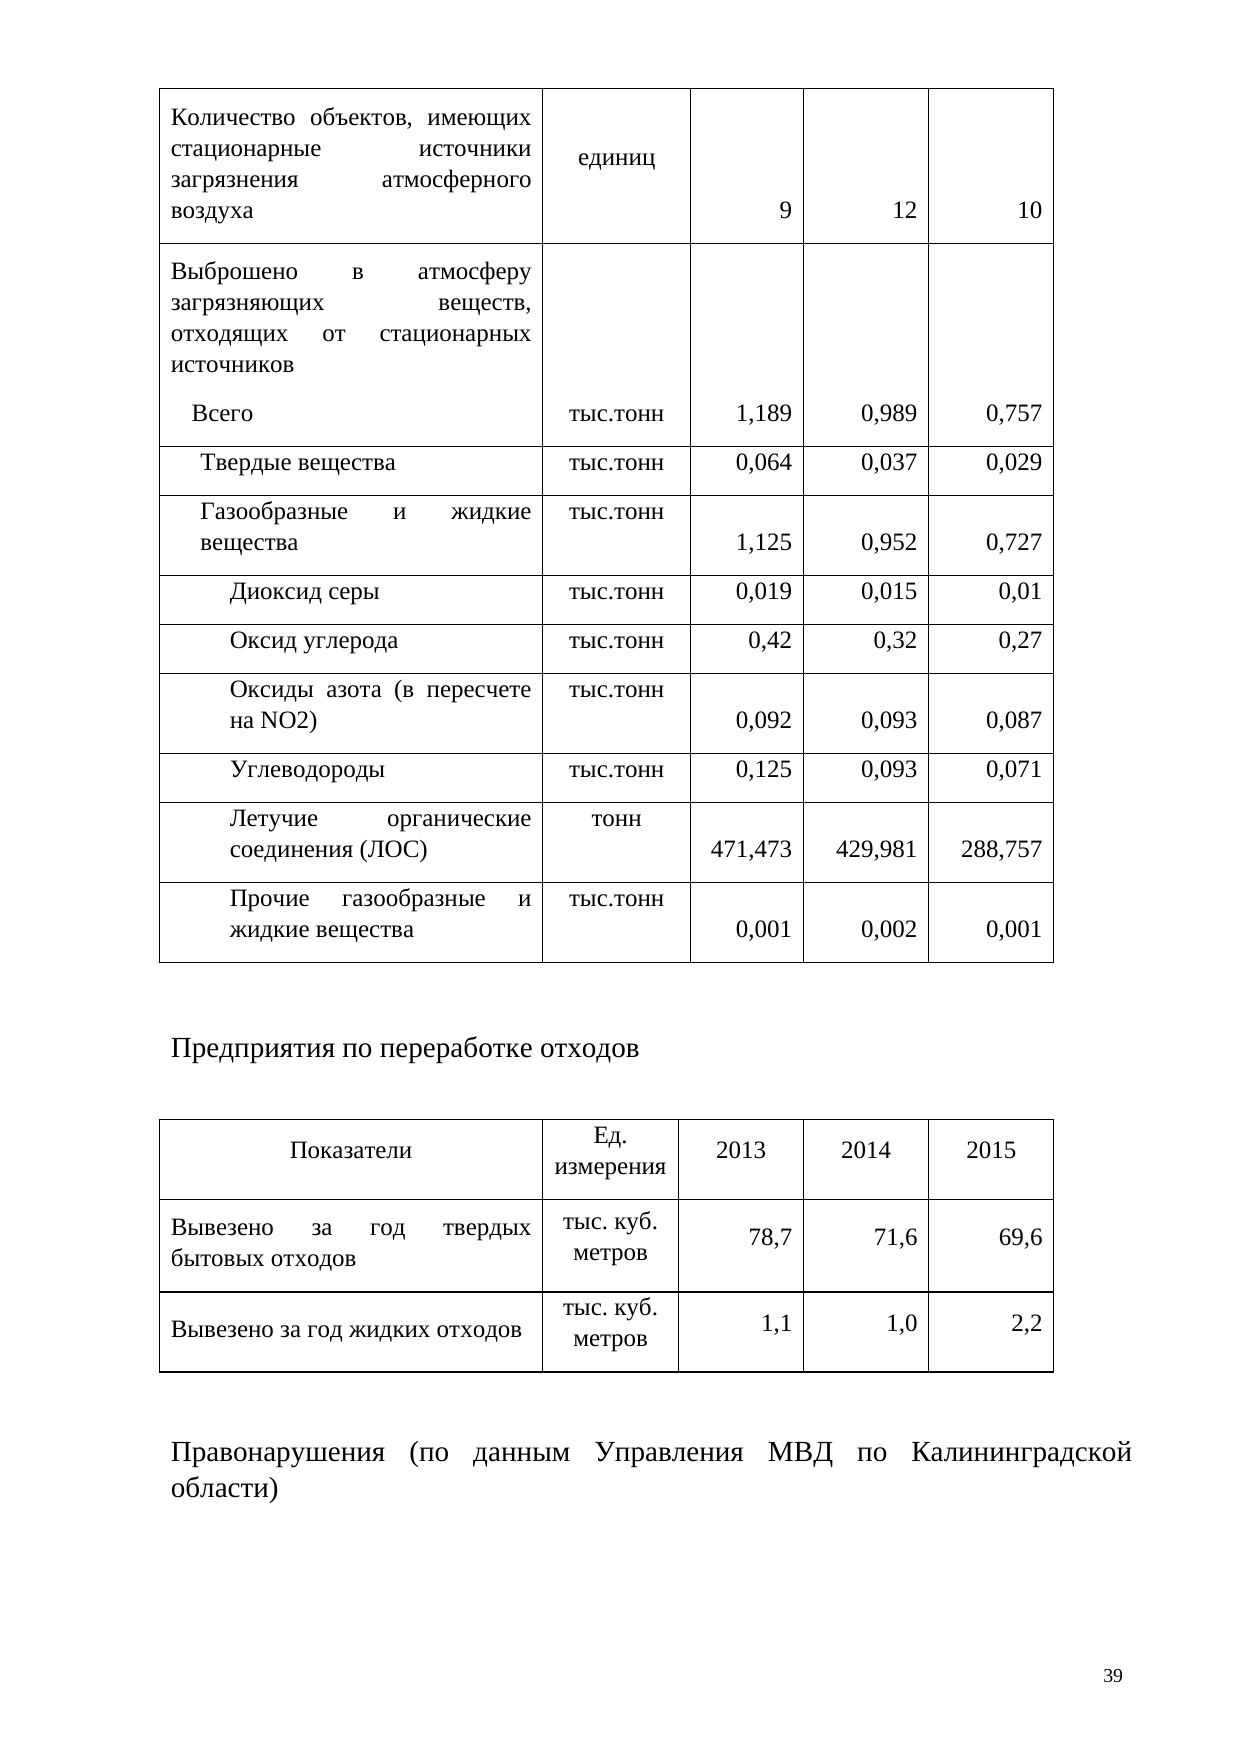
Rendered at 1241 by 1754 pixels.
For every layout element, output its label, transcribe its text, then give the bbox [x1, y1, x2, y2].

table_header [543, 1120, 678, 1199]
table_cell 0,092 [691, 674, 803, 753]
table_cell тыс.тонн [543, 674, 690, 753]
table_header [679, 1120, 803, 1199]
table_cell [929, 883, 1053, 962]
table_cell 1,125 [691, 496, 803, 575]
table_cell Оксид углерода [160, 625, 542, 673]
table_cell 288,757 [929, 803, 1053, 882]
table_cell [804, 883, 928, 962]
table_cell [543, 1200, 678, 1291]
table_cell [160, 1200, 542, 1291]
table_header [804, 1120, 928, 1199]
table_cell 429,981 [804, 803, 928, 882]
table_cell 0,071 [929, 754, 1053, 802]
table_cell 0,087 [929, 674, 1053, 753]
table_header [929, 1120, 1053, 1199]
table_cell Летучие органические соединения (ЛОС) [160, 803, 542, 882]
table_cell 0,093 [804, 674, 928, 753]
table_cell 9 [691, 89, 803, 243]
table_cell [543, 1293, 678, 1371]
table_cell Диоксид серы [160, 576, 542, 624]
table_cell [543, 244, 690, 398]
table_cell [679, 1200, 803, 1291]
table_cell 0,757 [929, 398, 1053, 446]
table_cell 0,019 [691, 576, 803, 624]
table_cell 0,32 [804, 625, 928, 673]
table_cell 0,27 [929, 625, 1053, 673]
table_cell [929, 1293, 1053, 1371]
table_cell Выброшено в атмосферу загрязняющих веществ, отходящих от стационарных источников [160, 244, 542, 398]
table_cell тыс.тонн [543, 754, 690, 802]
table_cell Всего [160, 398, 542, 446]
table_cell Прочие газообразные и жидкие вещества [160, 883, 542, 962]
table_cell [691, 244, 803, 398]
table_cell 0,093 [804, 754, 928, 802]
table_cell 0,42 [691, 625, 803, 673]
table_cell тыс.тонн [543, 447, 690, 495]
subtitle Предприятия по переработке отходов [171, 1030, 1133, 1063]
table_cell тыс.тонн [543, 496, 690, 575]
table_cell [804, 244, 928, 398]
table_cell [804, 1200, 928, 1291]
table_cell 471,473 [691, 803, 803, 882]
table_cell тыс.тонн [543, 576, 690, 624]
table_cell 0,015 [804, 576, 928, 624]
table_cell 0,952 [804, 496, 928, 575]
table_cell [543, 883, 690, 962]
table_cell 0,125 [691, 754, 803, 802]
table_cell 0,01 [929, 576, 1053, 624]
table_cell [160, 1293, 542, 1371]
table_cell Твердые вещества [160, 447, 542, 495]
table_cell Количество объектов, имеющих стационарные источники загрязнения атмосферного воздуха [160, 89, 542, 243]
table_cell единиц [543, 89, 690, 243]
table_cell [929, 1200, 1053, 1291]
table_cell 10 [929, 89, 1053, 243]
table_cell 0,037 [804, 447, 928, 495]
table_cell 0,989 [804, 398, 928, 446]
table_cell [929, 244, 1053, 398]
table_cell Газообразные и жидкие вещества [160, 496, 542, 575]
table_cell тыс.тонн [543, 625, 690, 673]
table_cell Углеводороды [160, 754, 542, 802]
table_cell Оксиды азота (в пересчете на NO2) [160, 674, 542, 753]
table_cell 12 [804, 89, 928, 243]
table_cell 0,064 [691, 447, 803, 495]
table_cell 0,727 [929, 496, 1053, 575]
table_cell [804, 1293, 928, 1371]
table_cell тонн [543, 803, 690, 882]
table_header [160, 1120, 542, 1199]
table_cell 1,189 [691, 398, 803, 446]
table_cell 0,029 [929, 447, 1053, 495]
subtitle Правонарушения (по данным Управления МВД по Калининградской области) [171, 1434, 1133, 1503]
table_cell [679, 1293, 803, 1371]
table_cell тыс.тонн [543, 398, 690, 446]
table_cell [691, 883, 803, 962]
